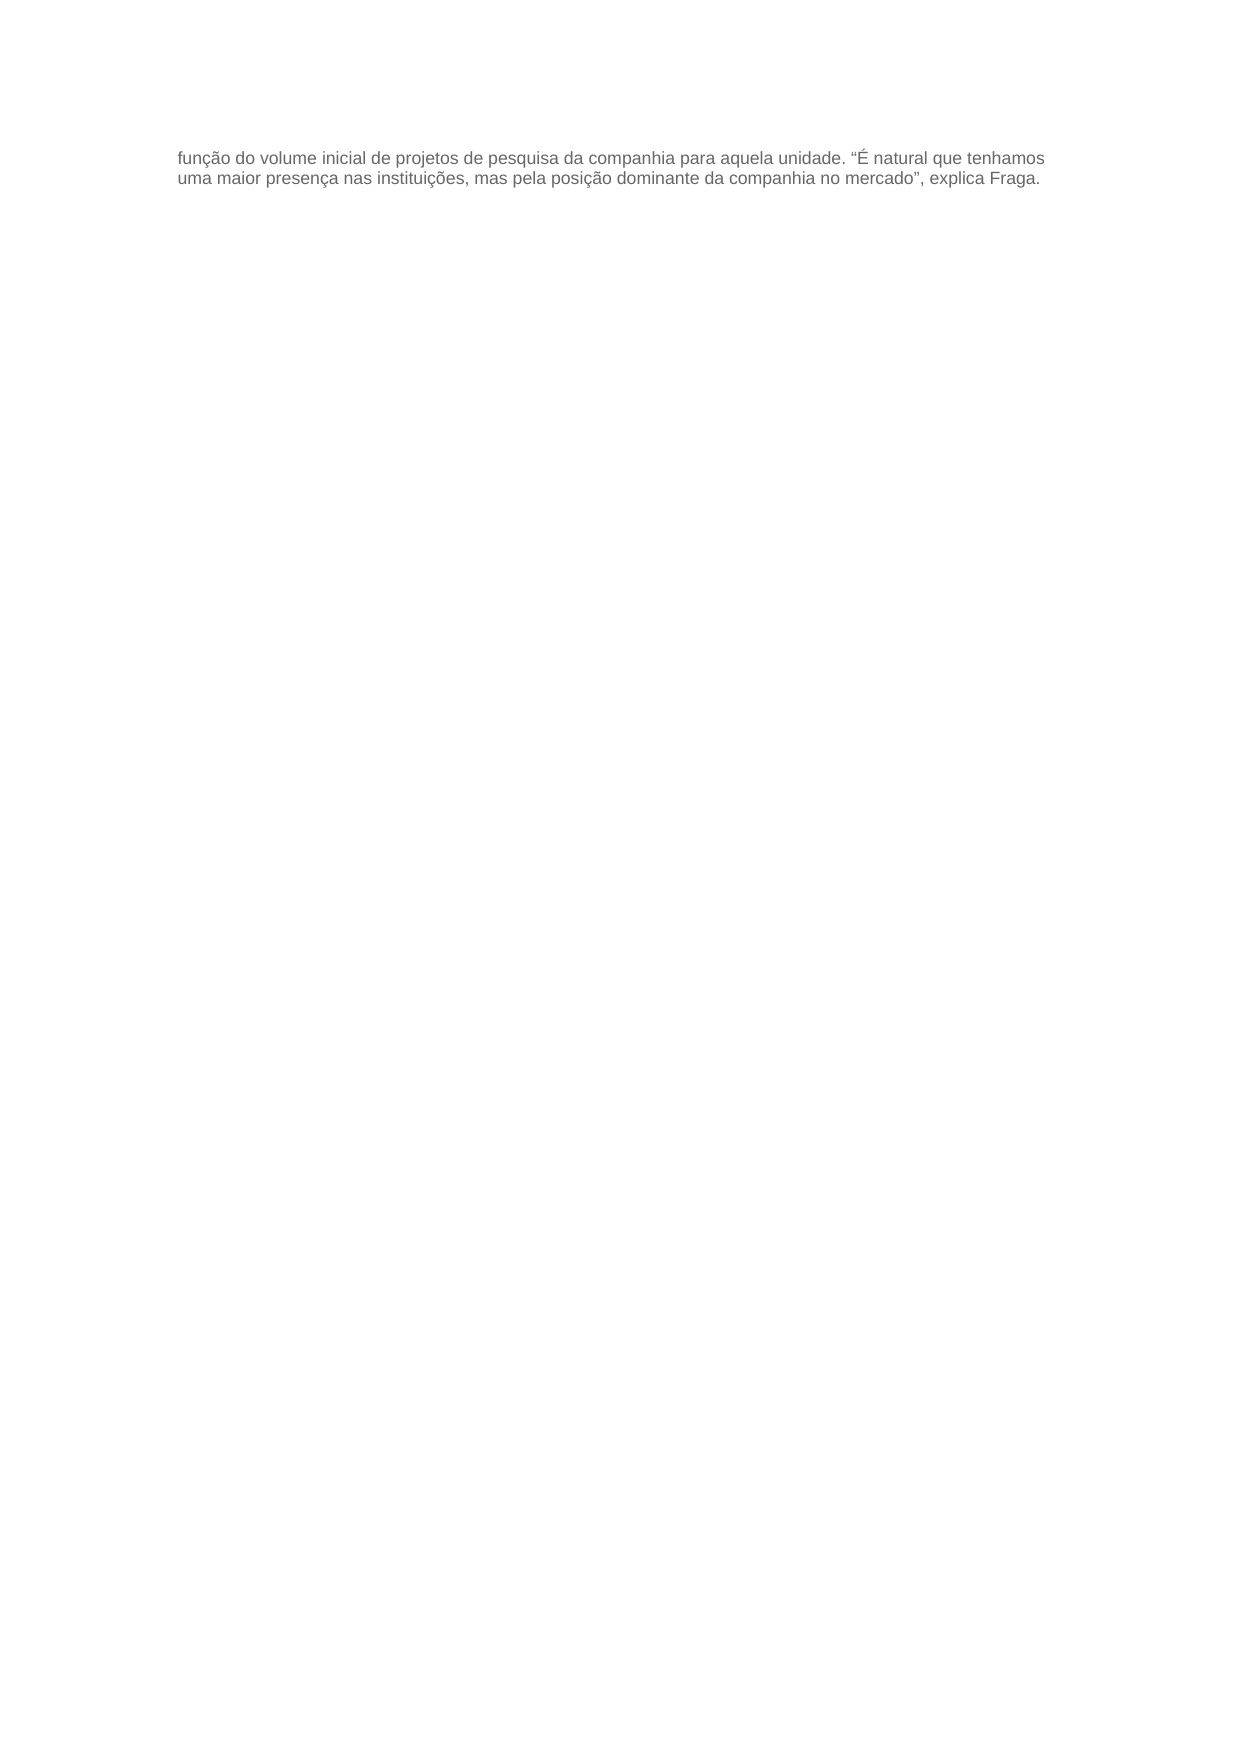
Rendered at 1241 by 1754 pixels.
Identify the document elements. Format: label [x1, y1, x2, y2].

text [177, 148, 1063, 188]
